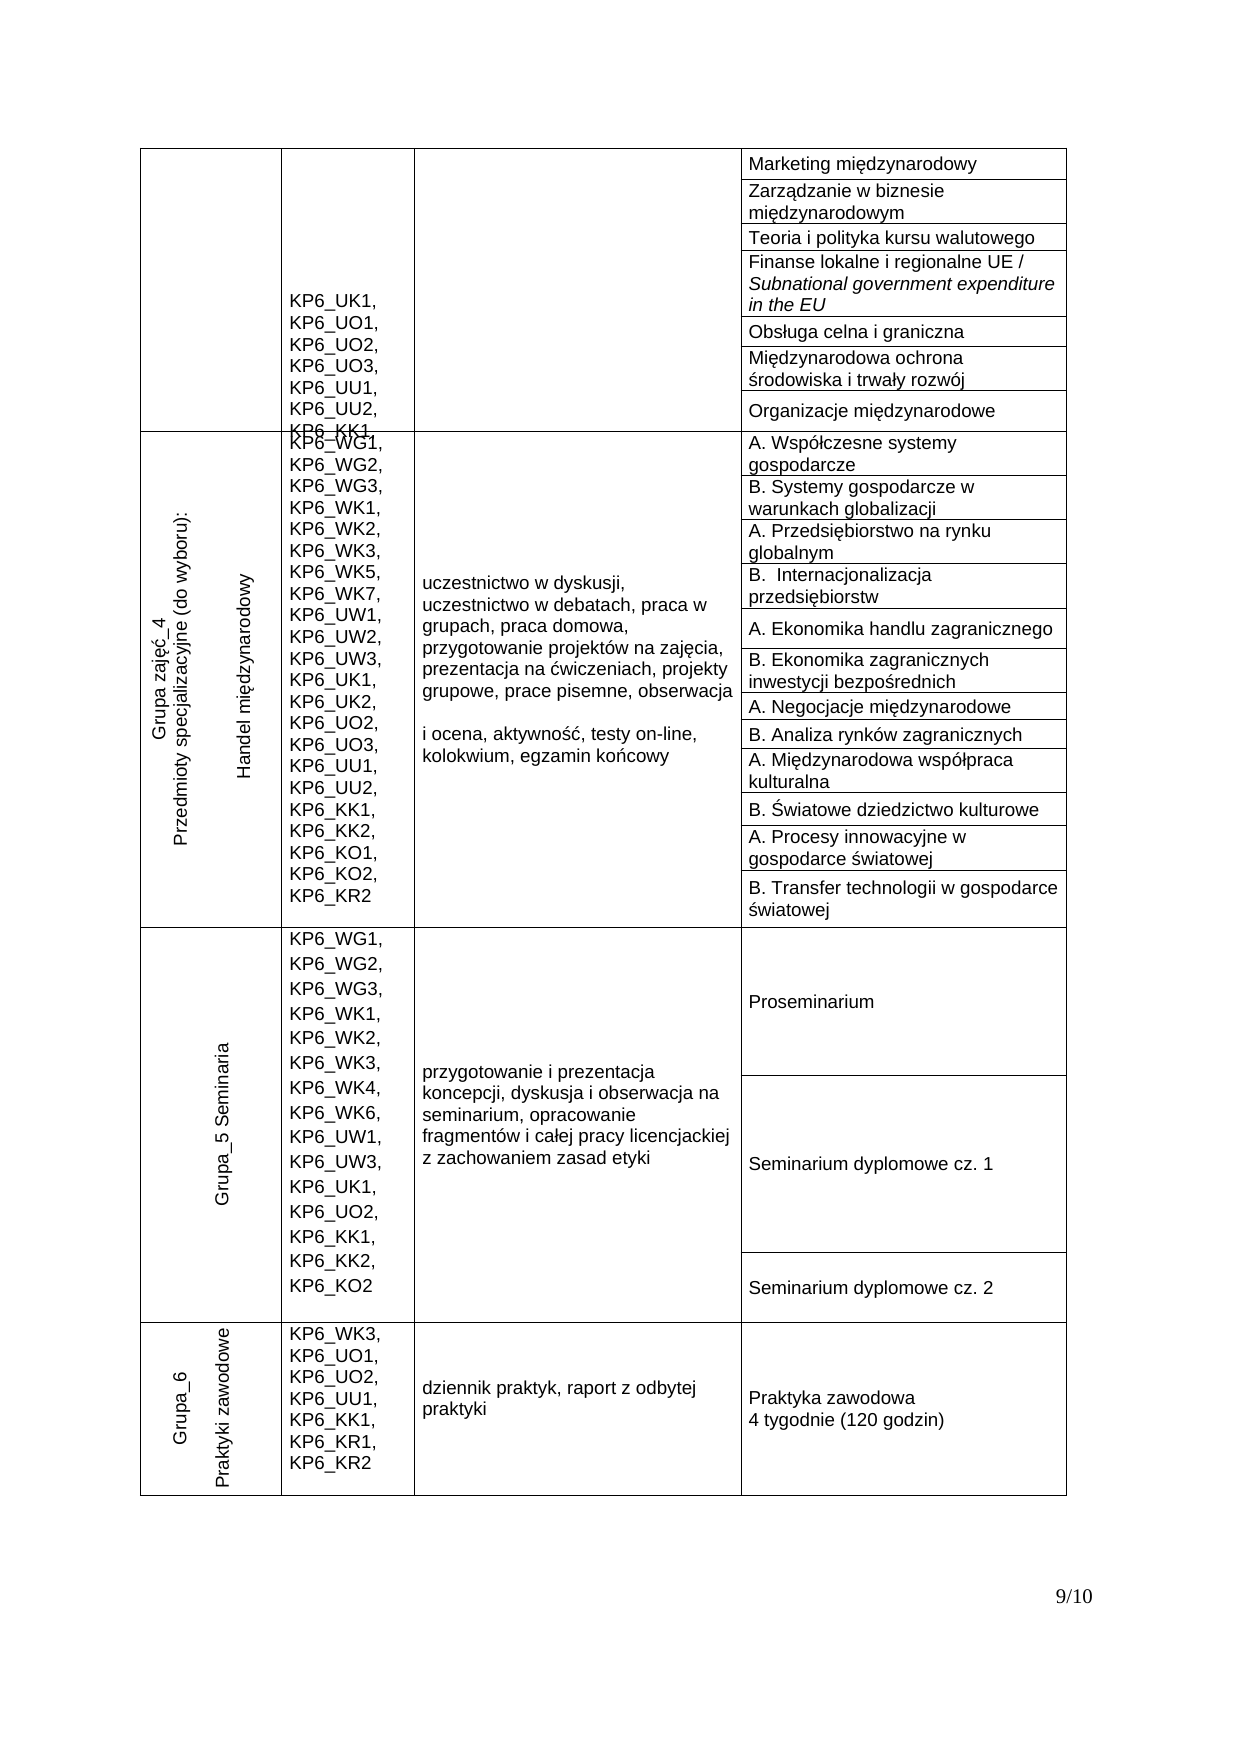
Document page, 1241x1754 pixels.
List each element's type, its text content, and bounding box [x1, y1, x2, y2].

table_cell Praktyka zawodowa 4 tygodnie (120 godzin) [742, 1323, 1066, 1494]
table_cell Grupa_5 Seminaria [141, 928, 281, 1322]
table_cell B. Światowe dziedzictwo kulturowe [742, 793, 1066, 825]
table_cell Zarządzanie w biznesie międzynarodowym [742, 180, 1066, 223]
table_cell Obsługa celna i graniczna [742, 317, 1066, 346]
table_cell Seminarium dyplomowe cz. 1 [742, 1076, 1066, 1252]
table_cell KP6_WK3, KP6_UO1, KP6_UO2, KP6_UU1, KP6_KK1, KP6_KR1, KP6_KR2 [282, 1323, 414, 1494]
table_cell Grupa zajęć_4 Przedmioty specjalizacyjne (do wyboru): Handel międzynarodowy [141, 432, 281, 927]
table_cell A. Współczesne systemy gospodarcze [742, 432, 1066, 475]
table_cell Międzynarodowa ochrona środowiska i trwały rozwój [742, 347, 1066, 390]
table_cell B. Analiza rynków zagranicznych [742, 720, 1066, 748]
table_cell Proseminarium [742, 928, 1066, 1075]
table_cell B. Systemy gospodarcze w warunkach globalizacji [742, 476, 1066, 519]
table_cell Seminarium dyplomowe cz. 2 [742, 1253, 1066, 1322]
table_cell uczestnictwo w dyskusji, uczestnictwo w debatach, praca w grupach, praca domowa, przygotowanie projektów na zajęcia, prezentacja na ćwiczeniach, projekty grupowe, prace pisemne, obserwacja i ocena, aktywność, testy on-line, kolokwium, egzamin końcowy [415, 432, 741, 927]
table_cell Teoria i polityka kursu walutowego [742, 224, 1066, 250]
table_cell A. Przedsiębiorstwo na rynku globalnym [742, 520, 1066, 563]
table_cell B. Ekonomika zagranicznych inwestycji bezpośrednich [742, 649, 1066, 692]
table_cell B. Internacjonalizacja przedsiębiorstw [742, 564, 1066, 607]
table_cell B. Transfer technologii w gospodarce światowej [742, 871, 1066, 927]
table_cell dziennik praktyk, raport z odbytej praktyki [415, 1323, 741, 1494]
table_cell Marketing międzynarodowy [742, 149, 1066, 179]
table_cell Organizacje międzynarodowe [742, 391, 1066, 431]
table_cell przygotowanie i prezentacja koncepcji, dyskusja i obserwacja na seminarium, opracowanie fragmentów i całej pracy licencjackiej z zachowaniem zasad etyki [415, 928, 741, 1322]
table_cell A. Negocjacje międzynarodowe [742, 693, 1066, 719]
table_cell A. Procesy innowacyjne w gospodarce światowej [742, 826, 1066, 869]
table_cell A. Międzynarodowa współpraca kulturalna [742, 749, 1066, 792]
table_cell A. Ekonomika handlu zagranicznego [742, 609, 1066, 648]
table_cell KP6_WG1, KP6_WG2, KP6_WG3, KP6_WK1, KP6_WK2, KP6_WK3, KP6_WK4, KP6_WK6, KP6_UW1, KP6_UW3, KP6_UK1, KP6_UO2, KP6_KK1, KP6_KK2, KP6_KO2 [282, 928, 414, 1322]
table_cell KP6_WG1, KP6_WG2, KP6_WG3, KP6_WK1, KP6_WK2, KP6_WK3, KP6_WK5, KP6_WK7, KP6_UW1, KP6_UW2, KP6_UW3, KP6_UK1, KP6_UK2, KP6_UO2, KP6_UO3, KP6_UU1, KP6_UU2, KP6_KK1, KP6_KK2, KP6_KO1, KP6_KO2, KP6_KR2 [282, 432, 414, 927]
table_cell Finanse lokalne i regionalne UE / Subnational government expenditure in the EU [742, 251, 1066, 316]
table_cell Grupa_6 Praktyki zawodowe [141, 1323, 281, 1494]
